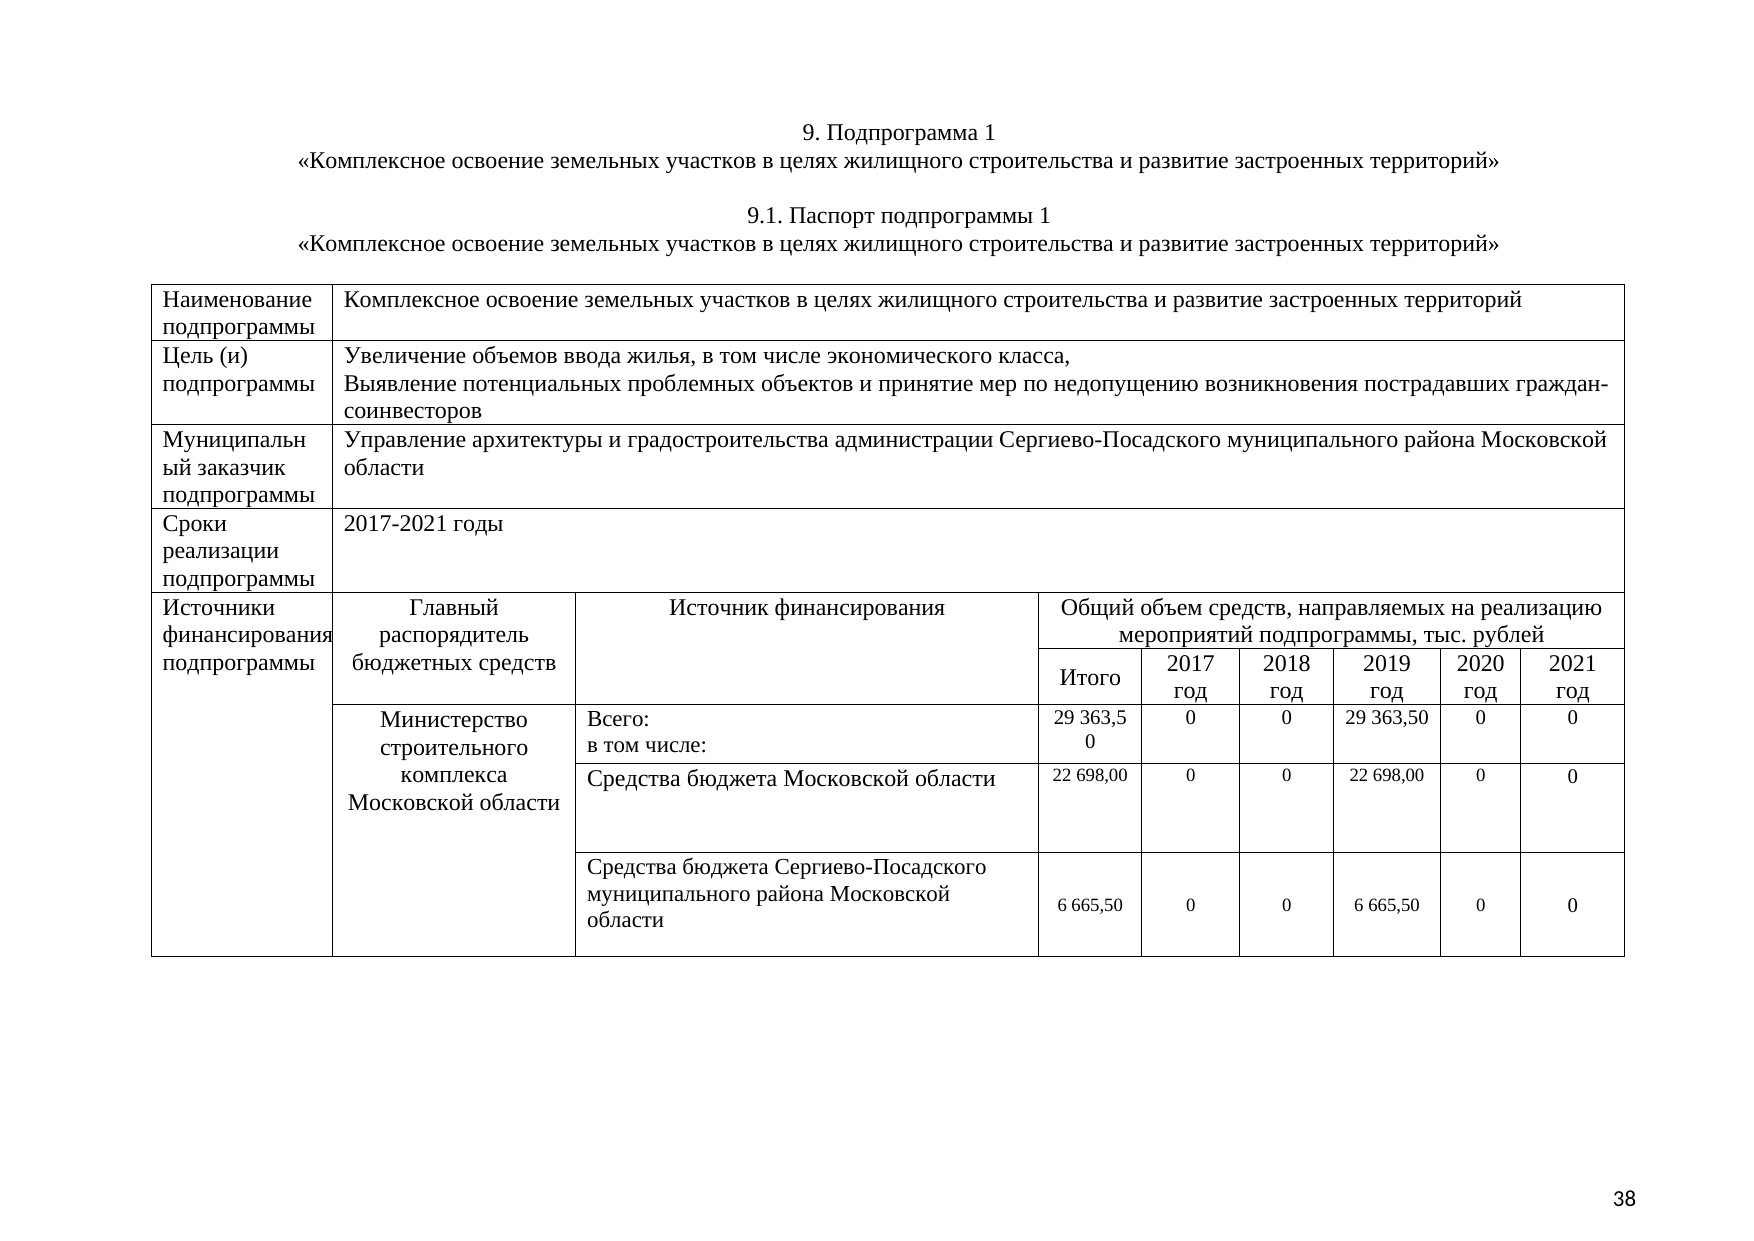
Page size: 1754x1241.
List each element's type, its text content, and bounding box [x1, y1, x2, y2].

table_cell Управление архитектуры и градостроительства администрации Сергиево-Посадского муниципального района Московской области [333, 425, 1624, 508]
table_cell Источник финансирования [576, 593, 1038, 704]
table_cell Сроки реализации подпрограммы [152, 509, 332, 592]
table_cell 29 363,50 [1334, 705, 1440, 763]
table_cell 0 [1441, 853, 1520, 956]
table_cell Цель (и) подпрограммы [152, 341, 332, 424]
text «Комплексное освоение земельных участков в целях жилищного строительства и развитие застроенных территорий» [162, 146, 1636, 173]
table_cell Источники финансирования подпрограммы [152, 593, 332, 956]
text «Комплексное освоение земельных участков в целях жилищного строительства и развитие застроенных территорий» [162, 228, 1636, 256]
table_cell 29 363,50 [1039, 705, 1141, 763]
table_cell 0 [1142, 764, 1239, 852]
table_cell 2021 год [1521, 649, 1624, 704]
table_cell 22 698,00 [1334, 764, 1440, 852]
table_cell Увеличение объемов ввода жилья, в том числе экономического класса, Выявление потенциальных проблемных объектов и принятие мер по недопущению возникновения пострадавших граждан-соинвесторов [333, 341, 1624, 424]
table_cell 0 [1521, 853, 1624, 956]
table_cell Общий объем средств, направляемых на реализацию мероприятий подпрограммы, тыс. рублей [1039, 593, 1624, 648]
table_cell 0 [1142, 853, 1239, 956]
table_cell 0 [1441, 705, 1520, 763]
table_cell Всего: в том числе: [576, 705, 1038, 763]
table_cell Министерство строительного комплекса Московской области [333, 705, 575, 956]
table_cell Главный распорядитель бюджетных средств [333, 593, 575, 704]
table_cell 0 [1521, 705, 1624, 763]
table_cell 2020 год [1441, 649, 1520, 704]
table_cell Муниципальный заказчик подпрограммы [152, 425, 332, 508]
text 9. Подпрограмма 1 [162, 118, 1636, 146]
table_header Наименование подпрограммы [152, 285, 332, 340]
table_cell 0 [1240, 853, 1333, 956]
table_cell Средства бюджета Сергиево-Посадского муниципального района Московской области [576, 853, 1038, 956]
table_cell 6 665,50 [1334, 853, 1440, 956]
table_cell 0 [1441, 764, 1520, 852]
table_cell 2018 год [1240, 649, 1333, 704]
table_cell 2017-2021 годы [333, 509, 1624, 592]
table_header Комплексное освоение земельных участков в целях жилищного строительства и развитие застроенных территорий [333, 285, 1624, 340]
text 9.1. Паспорт подпрограммы 1 [162, 201, 1636, 228]
table_cell Средства бюджета Московской области [576, 764, 1038, 852]
table_cell 22 698,00 [1039, 764, 1141, 852]
table_cell 2017 год [1142, 649, 1239, 704]
table_cell 0 [1240, 705, 1333, 763]
table_cell 2019 год [1334, 649, 1440, 704]
table_cell 0 [1521, 764, 1624, 852]
table_cell 6 665,50 [1039, 853, 1141, 956]
table_cell 0 [1240, 764, 1333, 852]
table_cell 0 [1142, 705, 1239, 763]
table_cell Итого [1039, 649, 1141, 704]
